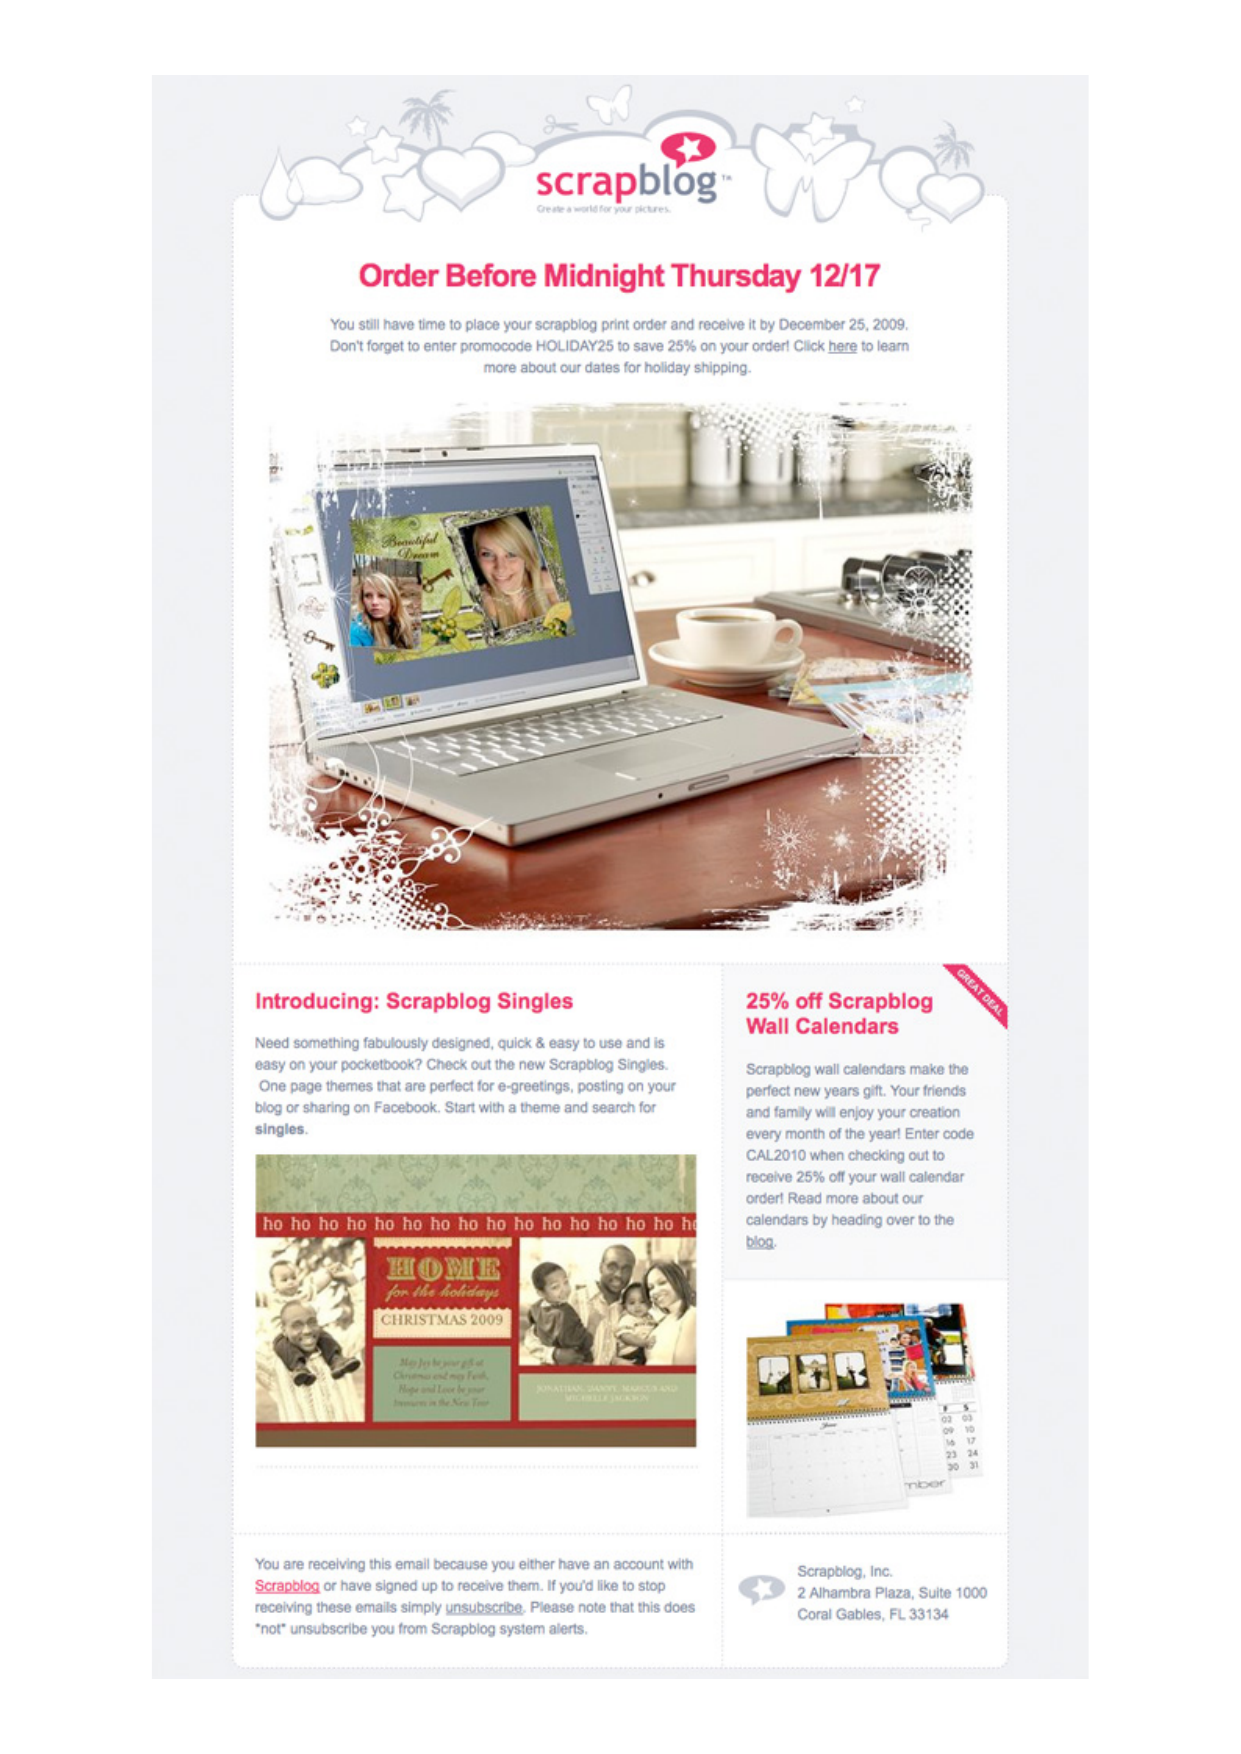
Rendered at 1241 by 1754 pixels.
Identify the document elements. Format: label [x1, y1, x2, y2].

picture [151, 75, 1089, 1679]
